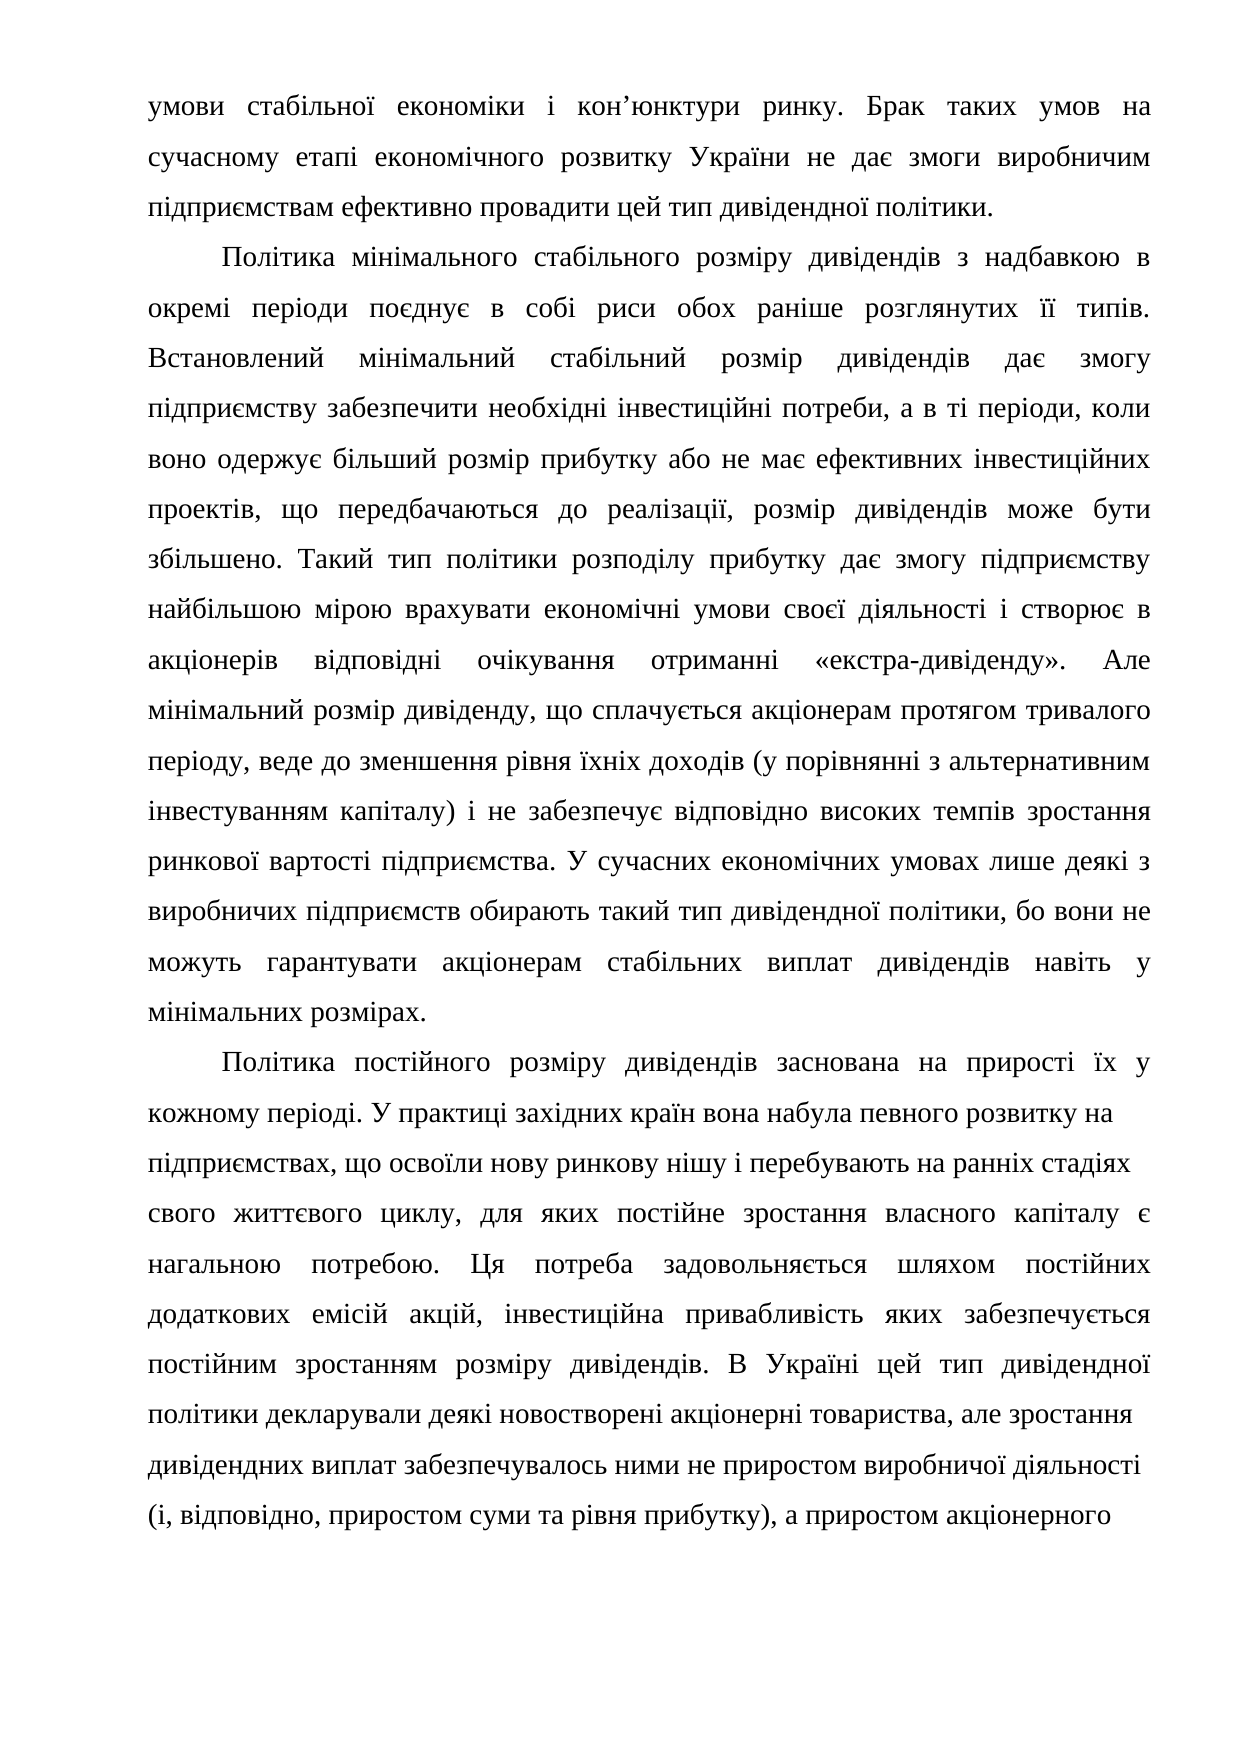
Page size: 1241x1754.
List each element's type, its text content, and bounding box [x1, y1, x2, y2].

text підприємствах, що освоїли нову ринкову нішу і перебувають на ранніх стадіях [148, 1145, 1152, 1179]
text Політика мінімального стабільного розміру дивідендів з надбавкою в окремі періоди поєднує в собі риси обох раніше розглянутих її типів. Встановлений мінімальний стабільний розмір дивідендів дає змогу підприємству забезпечити необхідні інвестиційні потреби, а в ті періоди, коли воно одержує більший розмір прибутку або не має ефективних інвестиційних проектів, що передбачаються до реалізації, розмір дивідендів може бути збільшено. Такий тип політики розподілу прибутку дає змогу підприємству найбільшою мірою врахувати економічні умови своєї діяльності і створює в акціонерів відповідні очікування отриманні «екстра-дивіденду». Але мінімальний розмір дивіденду, що сплачується акціонерам протягом тривалого періоду, веде до зменшення рівня їхніх доходів (у порівнянні з альтернативним інвестуванням капіталу) і не забезпечує відповідно високих темпів зростання ринкової вартості підприємства. У сучасних економічних умовах лише деякі з виробничих підприємств обирають такий тип дивідендної політики, бо вони не можуть гарантувати акціонерам стабільних виплат дивідендів навіть у мінімальних розмірах. [148, 239, 1152, 1028]
text дивідендних виплат забезпечувалось ними не приростом виробничої діяльності [148, 1447, 1152, 1481]
text умови стабільної економіки і кон’юнктури ринку. Брак таких умов на сучасному етапі економічного розвитку України не дає змоги виробничим підприємствам ефективно провадити цей тип дивідендної політики. [148, 88, 1152, 223]
text (і, відповідно, приростом суми та рівня прибутку), а приростом акціонерного [148, 1497, 1152, 1531]
text свого життєвого циклу, для яких постійне зростання власного капіталу є нагальною потребою. Ця потреба задовольняється шляхом постійних додаткових емісій акцій, інвестиційна привабливість яких забезпечується постійним зростанням розміру дивідендів. В Україні цей тип дивідендної політики декларували деякі новостворені акціонерні товариства, але зростання [148, 1195, 1152, 1430]
text Політика постійного розміру дивідендів заснована на прирості їх у кожному періоді. У практиці західних країн вона набула певного розвитку на [148, 1044, 1152, 1128]
